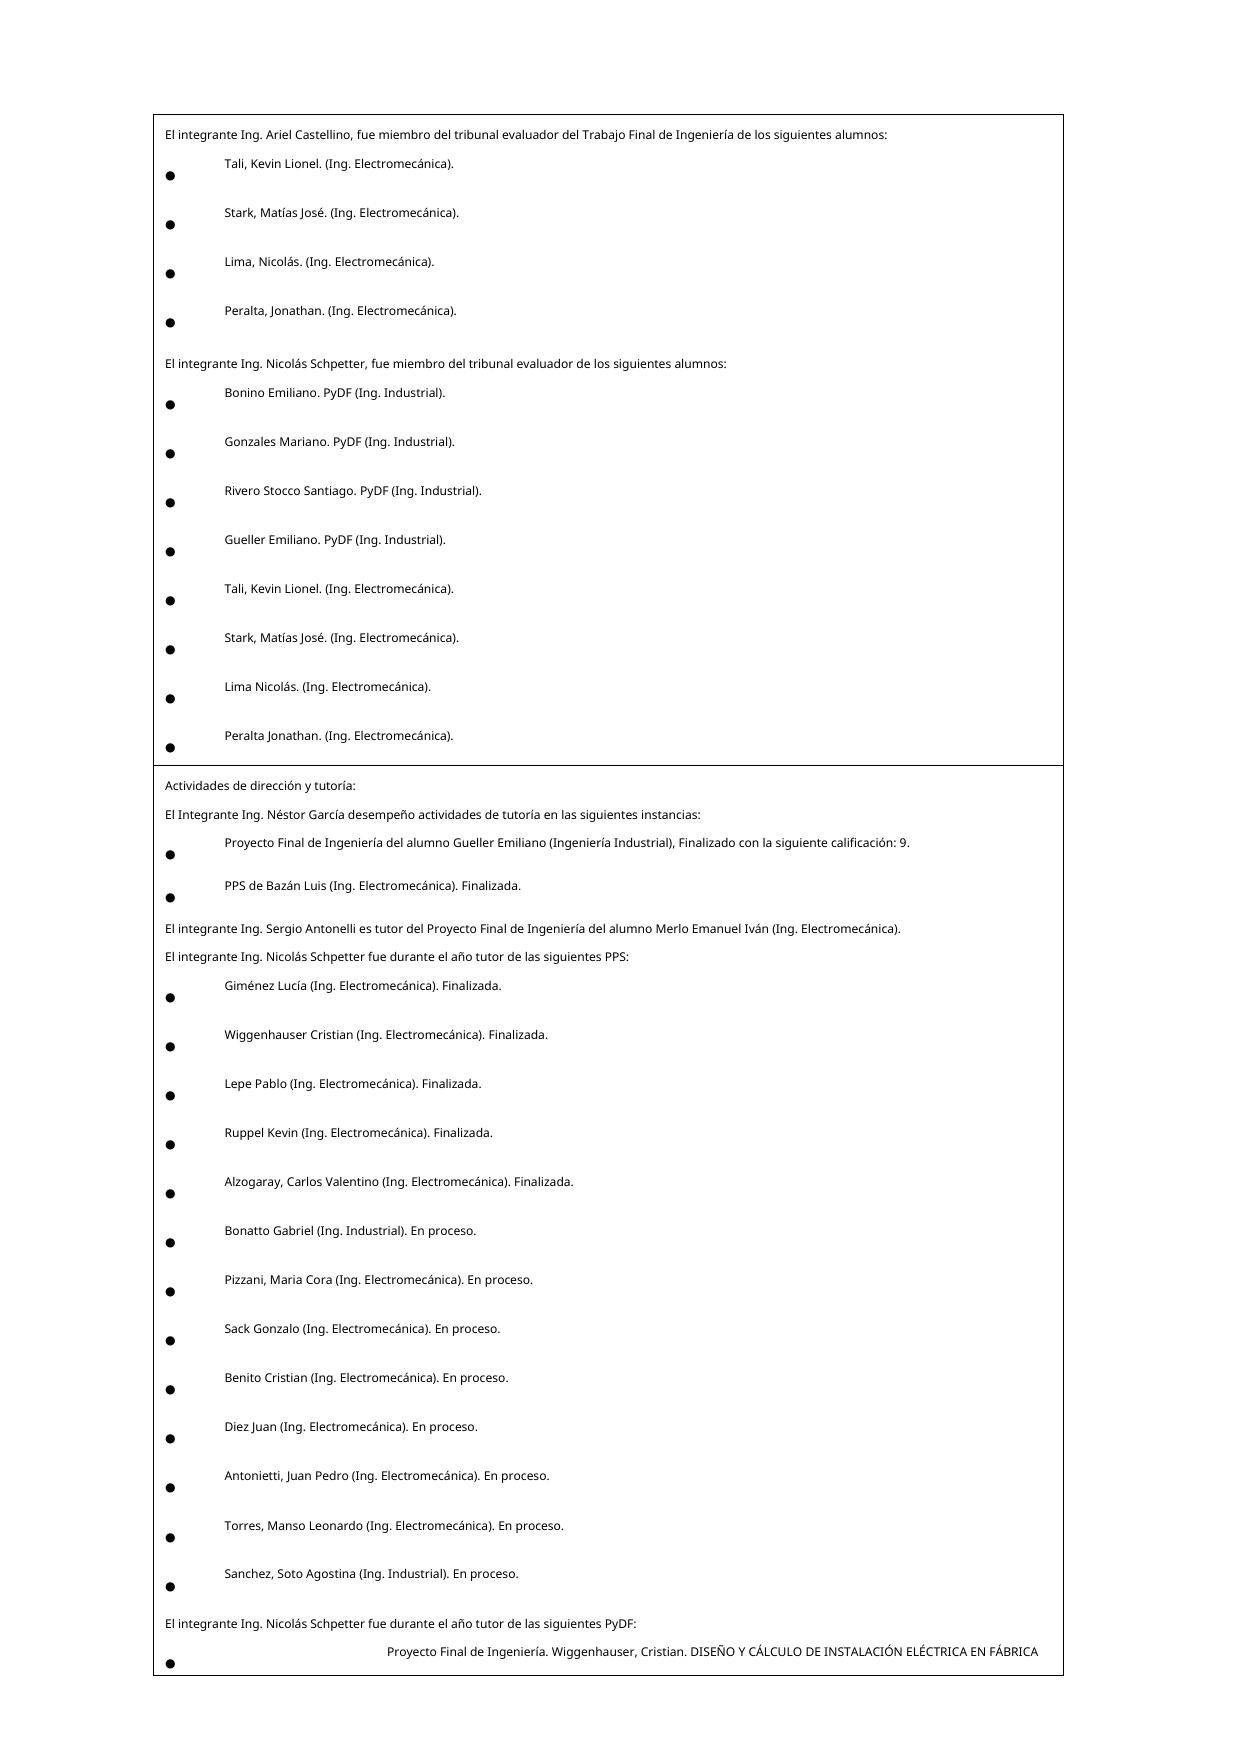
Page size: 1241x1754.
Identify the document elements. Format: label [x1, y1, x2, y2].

table_cell [154, 766, 1063, 1674]
table_cell [154, 115, 1063, 765]
